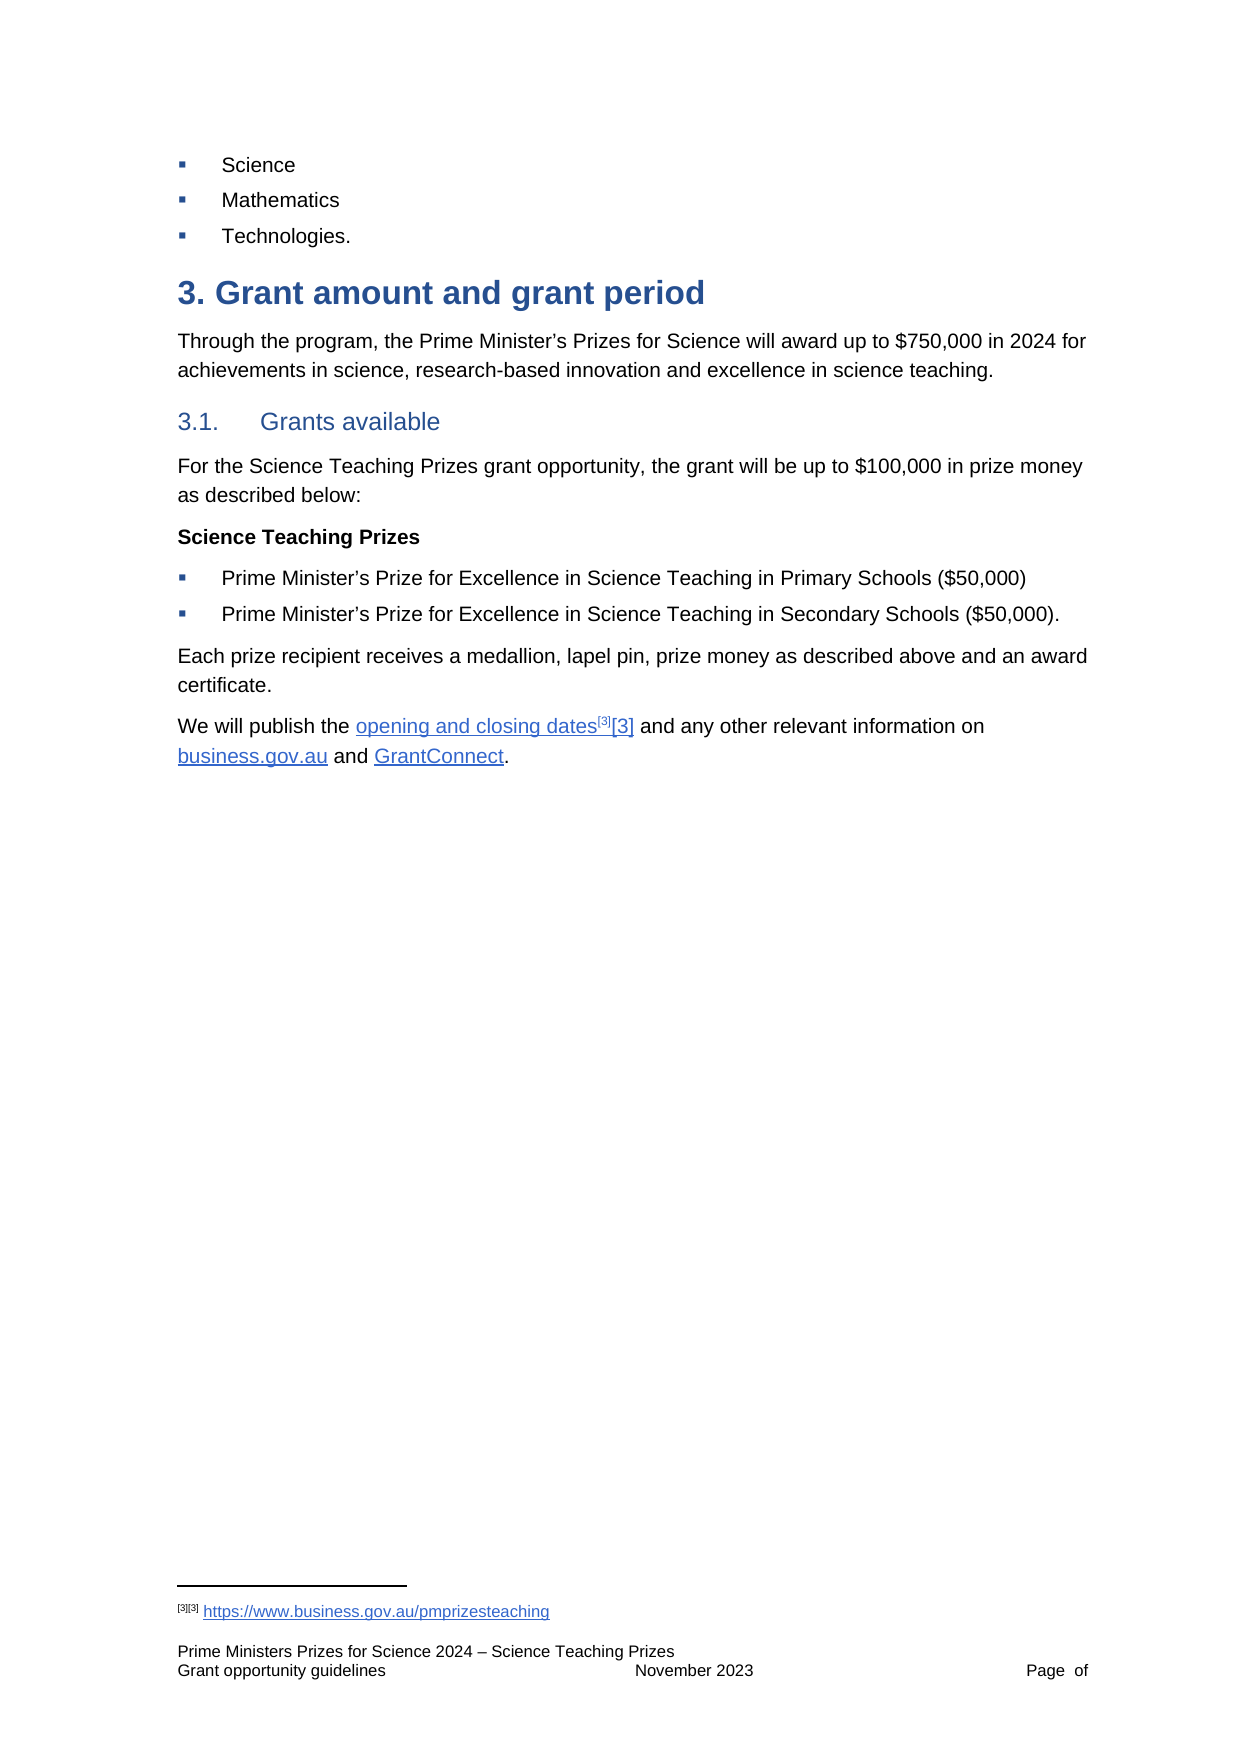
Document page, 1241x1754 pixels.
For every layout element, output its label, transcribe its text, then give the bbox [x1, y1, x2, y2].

subtitle Grant amount and grant period [177, 273, 1092, 311]
subtitle Grants available [177, 407, 1092, 436]
list Technologies. [177, 218, 1092, 248]
list Prime Minister’s Prize for Excellence in Science Teaching in Primary Schools ($50,000) [177, 561, 1092, 590]
list Science [177, 148, 1092, 177]
text Through the program, the Prime Minister’s Prizes for Science will award up to $750,000 in 2024 for achievements in science, research-based innovation and excellence in science teaching. [177, 324, 1092, 382]
list Mathematics [177, 183, 1092, 212]
text Each prize recipient receives a medallion, lapel pin, prize money as described above and an award certificate. [177, 638, 1092, 697]
list Prime Minister’s Prize for Excellence in Science Teaching in Secondary Schools ($50,000). [177, 597, 1092, 626]
text For the Science Teaching Prizes grant opportunity, the grant will be up to $100,000 in prize money as described below: [177, 449, 1092, 507]
text We will publish the opening and closing dates[3] and any other relevant information on business.gov.au and GrantConnect. [177, 709, 1092, 767]
list Science Teaching Prizes [177, 519, 1092, 549]
